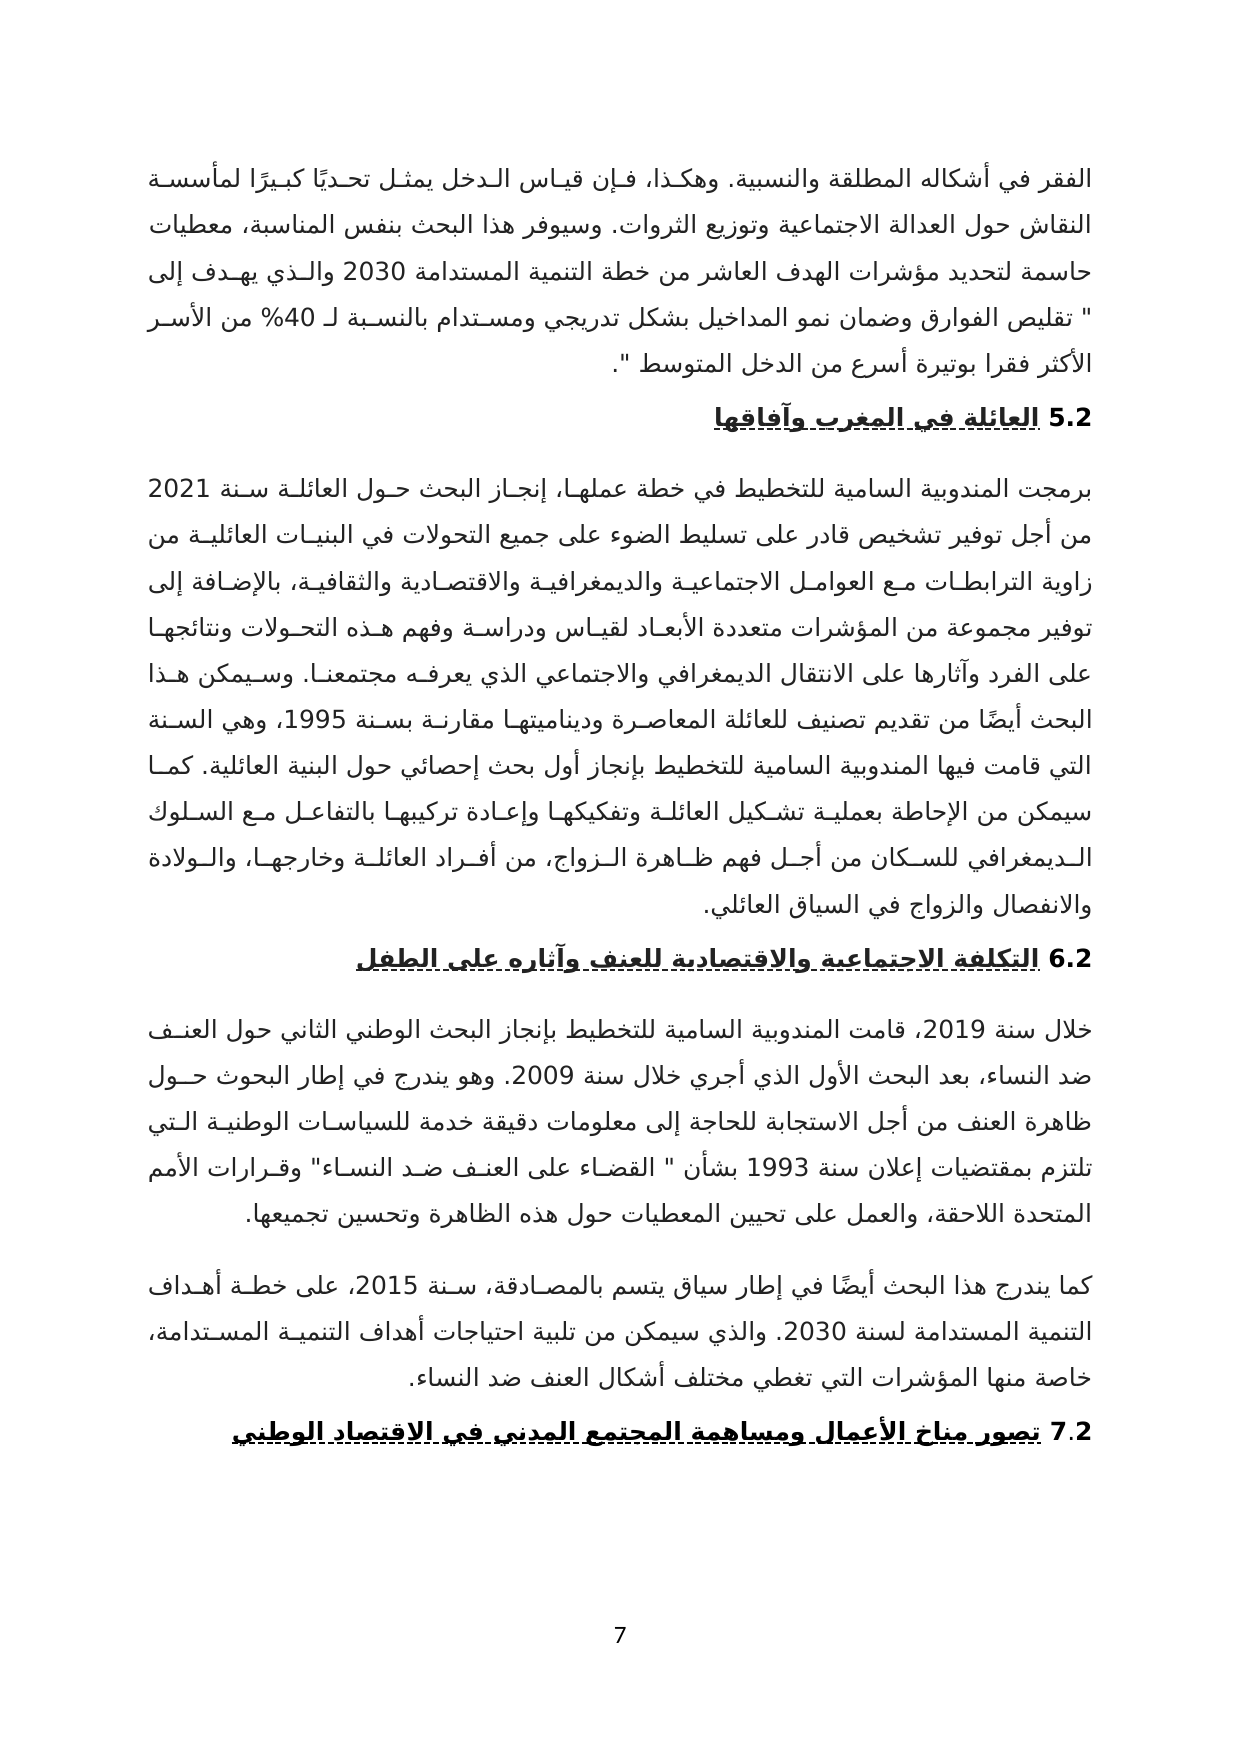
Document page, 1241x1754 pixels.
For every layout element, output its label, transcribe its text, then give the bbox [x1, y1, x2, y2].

text كما يندرج هذا البحث أيضًا في إطار سياق يتسم بالمصادقة، سنة 2015، على خطة أهداف التنمية المستدامة لسنة 2030. والذي سيمكن من تلبية احتياجات أهداف التنمية المستدامة، خاصة منها المؤشرات التي تغطي مختلف أشكال العنف ضد النساء. [148, 1254, 1093, 1392]
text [148, 148, 1093, 378]
text خلال سنة 2019، قامت المندوبية السامية للتخطيط بإنجاز البحث الوطني الثاني حول العنف ضد النساء، بعد البحث الأول الذي أجري خلال سنة 2009. وهو يندرج في إطار البحوث حول ظاهرة العنف من أجل الاستجابة للحاجة إلى معلومات دقيقة خدمة للسياسات الوطنية التي تلتزم بمقتضيات إعلان سنة 1993 بشأن " القضاء على العنف ضد النساء" وقرارات الأمم المتحدة اللاحقة، والعمل على تحيين المعطيات حول هذه الظاهرة وتحسين تجميعها. [148, 998, 1093, 1229]
text 6.2 التكلفة الاجتماعية والاقتصادية للعنف وآثاره على الطفل [148, 944, 1093, 973]
text برمجت المندوبية السامية للتخطيط في خطة عملها، إنجاز البحث حول العائلة سنة 2021 من أجل توفير تشخيص قادر على تسليط الضوء على جميع التحولات في البنيات العائلية من زاوية الترابطات مع العوامل الاجتماعية والديمغرافية والاقتصادية والثقافية، بالإضافة إلى توفير مجموعة من المؤشرات متعددة الأبعاد لقياس ودراسة وفهم هذه التحولات ونتائجها على الفرد وآثارها على الانتقال الديمغرافي والاجتماعي الذي يعرفه مجتمعنا. وسيمكن هذا البحث أيضًا من تقديم تصنيف للعائلة المعاصرة وديناميتها مقارنة بسنة 1995، وهي السنة التي قامت فيها المندوبية السامية للتخطيط بإنجاز أول بحث إحصائي حول البنية العائلية. كما سيمكن من الإحاطة بعملية تشكيل العائلة وتفكيكها وإعادة تركيبها بالتفاعل مع السلوك الديمغرافي للسكان من أجل فهم ظاهرة الزواج، من أفراد العائلة وخارجها، والولادة والانفصال والزواج في السياق العائلي. [148, 457, 1093, 919]
text 7.2 تصور مناخ الأعمال ومساهمة المجتمع المدني في الاقتصاد الوطني [148, 1417, 1093, 1446]
text 5.2 العائلة في المغرب وآفاقها [148, 403, 1093, 432]
